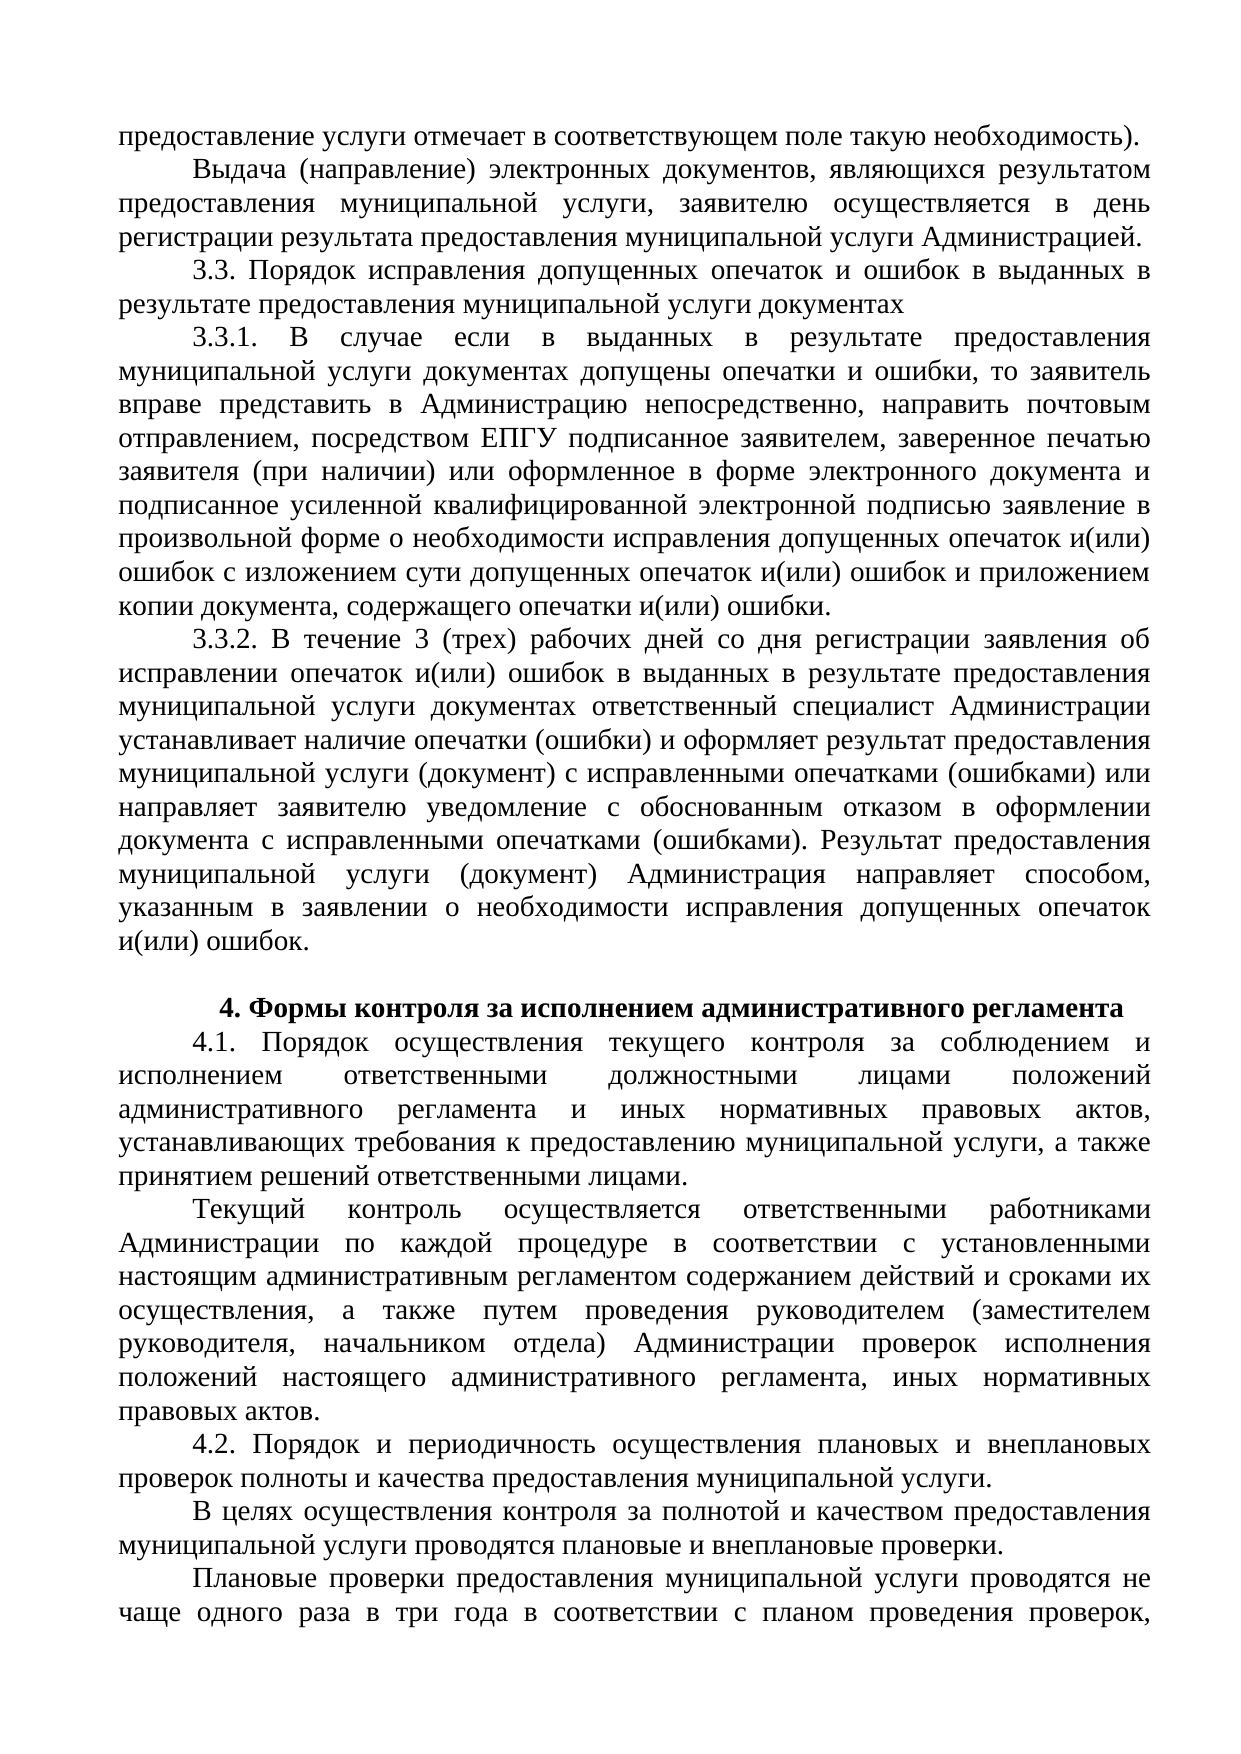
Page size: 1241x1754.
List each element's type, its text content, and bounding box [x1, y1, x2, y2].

text 4. Формы контроля за исполнением административного регламента [118, 990, 1152, 1024]
text 3.3. Порядок исправления допущенных опечаток и ошибок в выданных в результате предоставления муниципальной услуги документах [118, 252, 1152, 319]
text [118, 1560, 1152, 1627]
text 3.3.1. В случае если в выданных в результате предоставления муниципальной услуги документах допущены опечатки и ошибки, то заявитель вправе представить в Администрацию непосредственно, направить почтовым отправлением, посредством ЕПГУ подписанное заявителем, заверенное печатью заявителя (при наличии) или оформленное в форме электронного документа и подписанное усиленной квалифицированной электронной подписью заявление в произвольной форме о необходимости исправления допущенных опечаток и(или) ошибок с изложением сути допущенных опечаток и(или) ошибок и приложением копии документа, содержащего опечатки и(или) ошибки. [118, 319, 1152, 621]
text 3.3.2. В течение 3 (трех) рабочих дней со дня регистрации заявления об исправлении опечаток и(или) ошибок в выданных в результате предоставления муниципальной услуги документах ответственный специалист Администрации устанавливает наличие опечатки (ошибки) и оформляет результат предоставления муниципальной услуги (документ) с исправленными опечатками (ошибками) или направляет заявителю уведомление с обоснованным отказом в оформлении документа с исправленными опечатками (ошибками). Результат предоставления муниципальной услуги (документ) Администрация направляет способом, указанным в заявлении о необходимости исправления допущенных опечаток и(или) ошибок. [118, 621, 1152, 957]
text 4.1. Порядок осуществления текущего контроля за соблюдением и исполнением ответственными должностными лицами положений административного регламента и иных нормативных правовых актов, устанавливающих требования к предоставлению муниципальной услуги, а также принятием решений ответственными лицами. [118, 1024, 1152, 1191]
text 4.2. Порядок и периодичность осуществления плановых и внеплановых проверок полноты и качества предоставления муниципальной услуги. [118, 1426, 1152, 1493]
text В целях осуществления контроля за полнотой и качеством предоставления муниципальной услуги проводятся плановые и внеплановые проверки. [118, 1493, 1152, 1560]
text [118, 118, 1152, 152]
text Выдача (направление) электронных документов, являющихся результатом предоставления муниципальной услуги, заявителю осуществляется в день регистрации результата предоставления муниципальной услуги Администрацией. [118, 152, 1152, 252]
text Текущий контроль осуществляется ответственными работниками Администрации по каждой процедуре в соответствии с установленными настоящим административным регламентом содержанием действий и сроками их осуществления, а также путем проведения руководителем (заместителем руководителя, начальником отдела) Администрации проверок исполнения положений настоящего административного регламента, иных нормативных правовых актов. [118, 1191, 1152, 1426]
